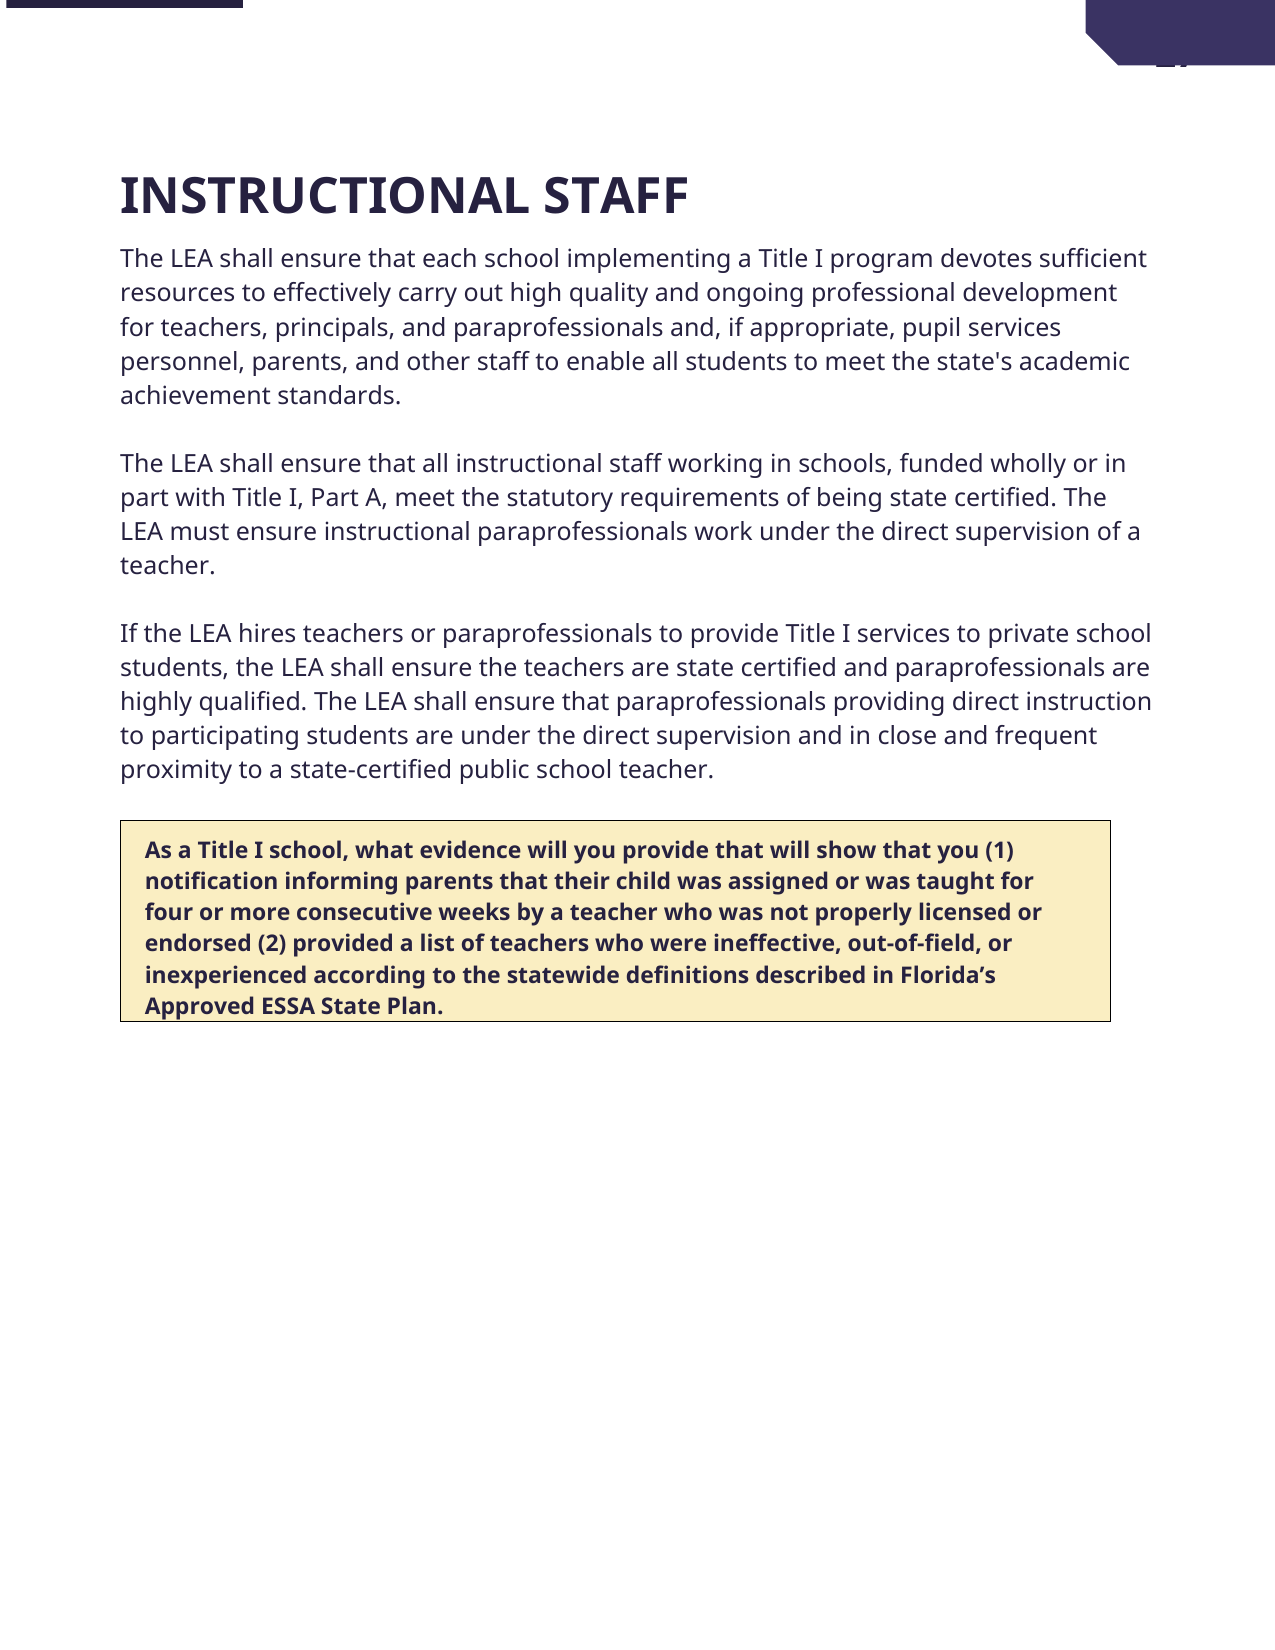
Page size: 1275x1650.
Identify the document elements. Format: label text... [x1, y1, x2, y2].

subtitle INSTRUCTIONAL STAFF [120, 160, 1155, 228]
text The LEA shall ensure that all instructional staff working in schools, funded wholly or in part with Title I, Part A, meet the statutory requirements of being state certified. The LEA must ensure instructional paraprofessionals work under the direct supervision of a teacher. If the LEA hires teachers or paraprofessionals to provide Title I services to private school students, the LEA shall ensure the teachers are state certified and paraprofessionals are highly qualified. The LEA shall ensure that paraprofessionals providing direct instruction to participating students are under the direct supervision and in close and frequent proximity to a state-certified public school teacher. [120, 445, 1155, 786]
text The LEA shall ensure that each school implementing a Title I program devotes sufficient resources to effectively carry out high quality and ongoing professional development for teachers, principals, and paraprofessionals and, if appropriate, pupil services personnel, parents, and other staff to enable all students to meet the state's academic achievement standards. [120, 241, 1155, 411]
table_header As a Title I school, what evidence will you provide that will show that you (1) notification informing parents that their child was assigned or was taught for four or more consecutive weeks by a teacher who was not properly licensed or endorsed (2) provided a list of teachers who were ineffective, out-of-field, or inexperienced according to the statewide definitions described in Florida’s Approved ESSA State Plan. [121, 821, 1110, 1021]
